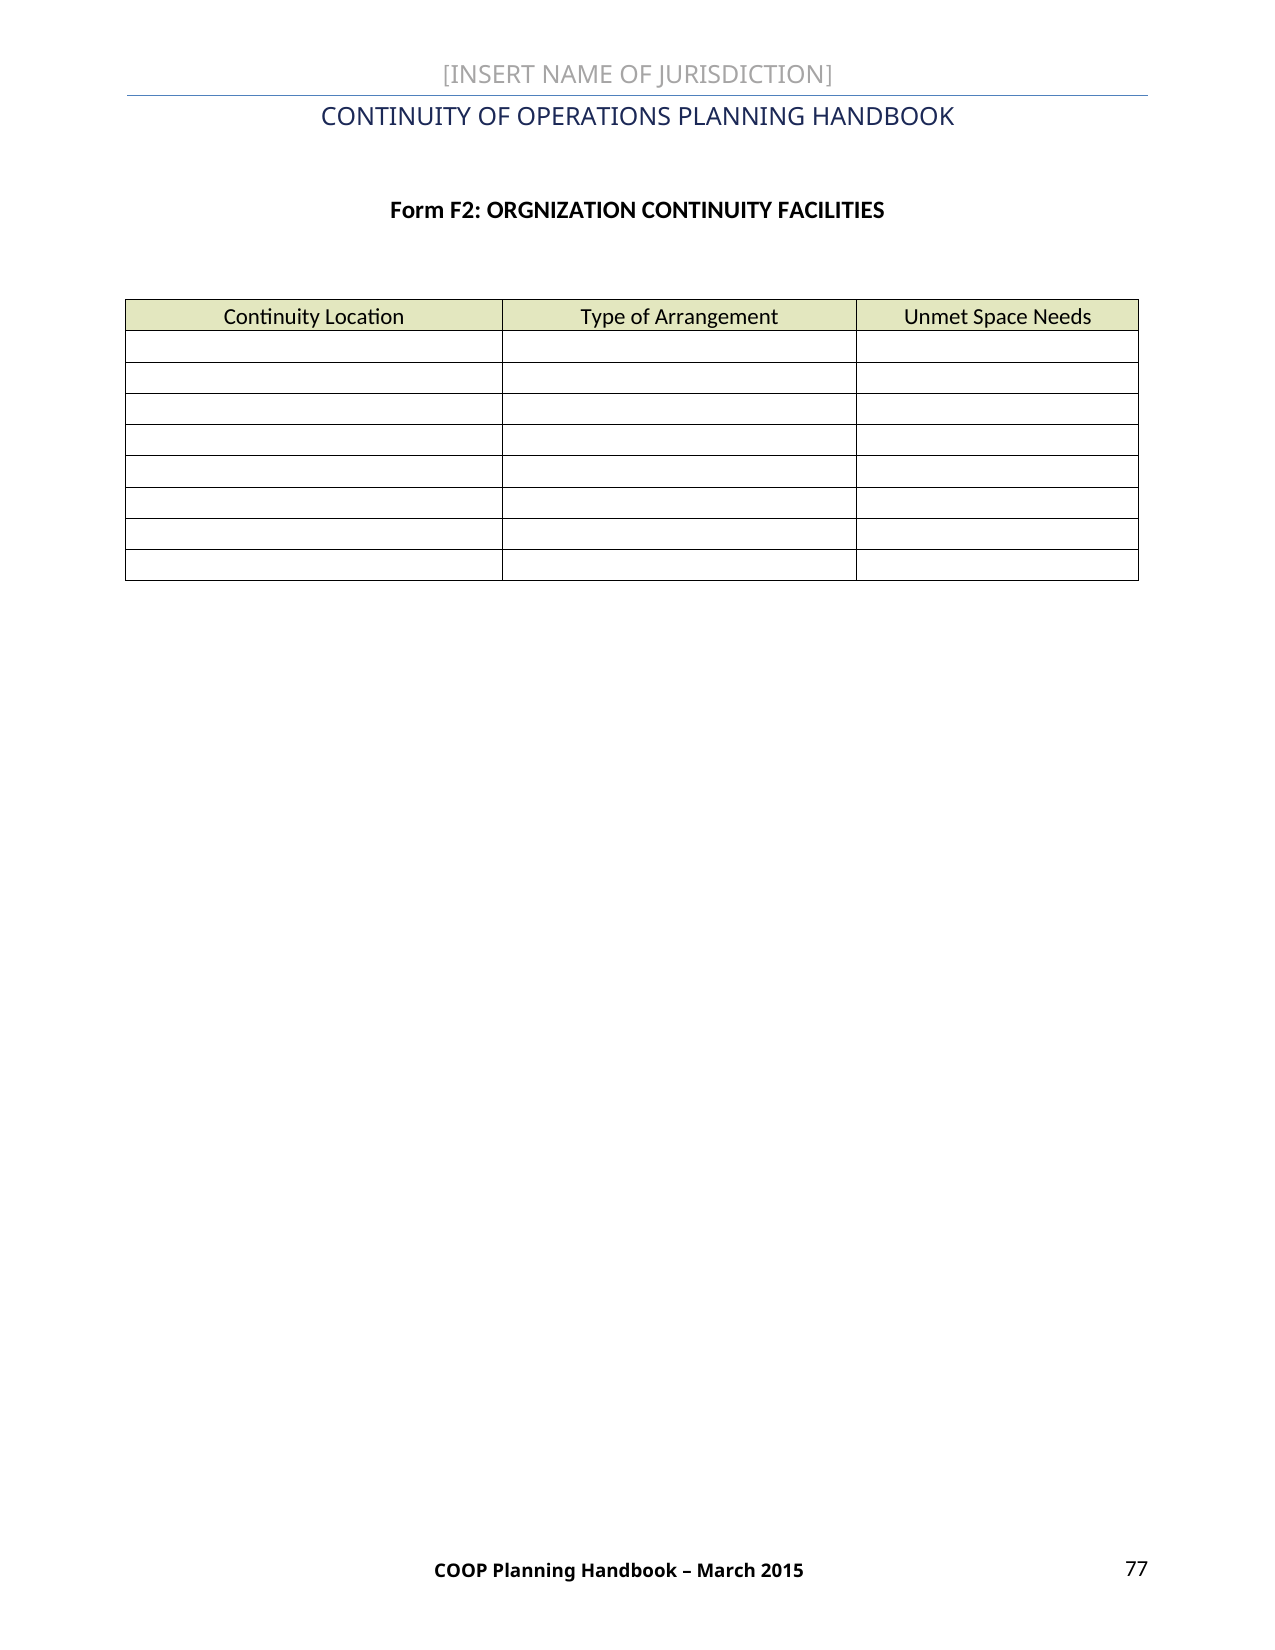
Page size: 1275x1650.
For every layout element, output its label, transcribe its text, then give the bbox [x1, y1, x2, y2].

table_cell [503, 394, 856, 424]
table_cell [126, 488, 502, 518]
table_cell [857, 331, 1138, 362]
table_cell [503, 519, 856, 549]
table_cell [857, 425, 1138, 455]
table_cell [857, 488, 1138, 518]
table_cell [126, 363, 502, 393]
table_cell [503, 363, 856, 393]
table_cell [503, 456, 856, 487]
table_cell [503, 488, 856, 518]
table_cell [126, 331, 502, 362]
table_cell [857, 394, 1138, 424]
table_cell [126, 394, 502, 424]
table_cell [503, 425, 856, 455]
table_cell [126, 456, 502, 487]
table_cell [857, 519, 1138, 549]
table_cell [857, 456, 1138, 487]
table_header Type of Arrangement [503, 300, 856, 330]
table_cell [503, 331, 856, 362]
table_cell [126, 425, 502, 455]
table_header Continuity Location [126, 300, 502, 330]
table_cell [503, 550, 856, 580]
table_cell [126, 519, 502, 549]
table_cell [126, 550, 502, 580]
table_cell [857, 550, 1138, 580]
table_cell [857, 363, 1138, 393]
table_header Unmet Space Needs [857, 300, 1138, 330]
subtitle Form F2: ORGNIZATION CONTINUITY FACILITIES [127, 194, 1148, 224]
